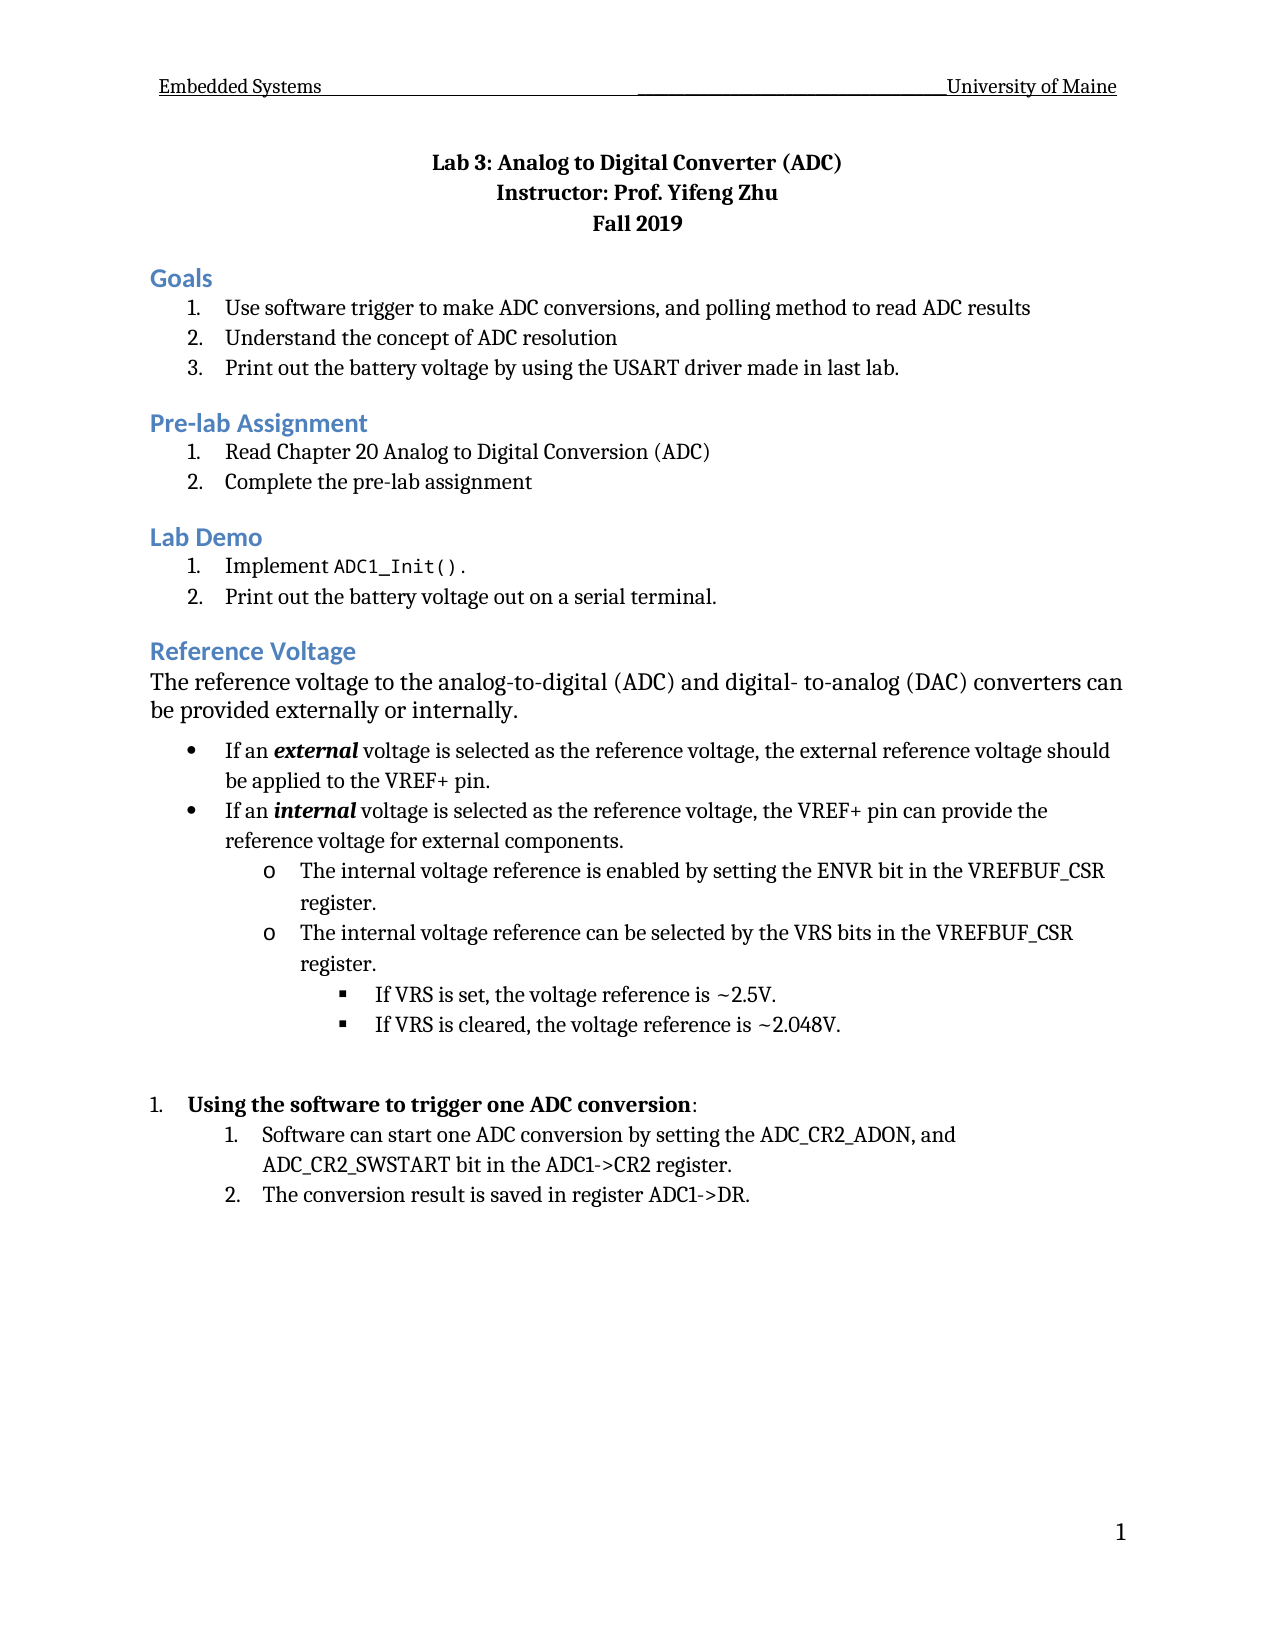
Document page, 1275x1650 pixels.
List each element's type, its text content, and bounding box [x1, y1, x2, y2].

list Fall 2019 [150, 210, 1125, 237]
text The reference voltage to the analog-to-digital (ADC) and digital- to-analog (DAC) converters can be provided externally or internally. [150, 667, 1125, 725]
list The internal voltage reference is enabled by setting the ENVR bit in the VREFBUF_CSR register. [262, 858, 1125, 916]
list Read Chapter 20 Analog to Digital Conversion (ADC) [187, 439, 1125, 465]
list Print out the battery voltage out on a serial terminal. [187, 583, 1125, 610]
list If VRS is cleared, the voltage reference is ~2.048V. [337, 1012, 1125, 1038]
list Print out the battery voltage by using the USART driver made in last lab. [187, 355, 1125, 381]
list If an internal voltage is selected as the reference voltage, the VREF+ pin can provide the reference voltage for external components. [187, 798, 1125, 854]
list Complete the pre-lab assignment [187, 469, 1125, 496]
list Software can start one ADC conversion by setting the ADC_CR2_ADON, and ADC_CR2_SWSTART bit in the ADC1->CR2 register. [225, 1122, 1125, 1178]
list Implement ADC1_Init(). [187, 553, 1125, 579]
list Understand the concept of ADC resolution [187, 325, 1125, 351]
list Instructor: Prof. Yifeng Zhu [150, 180, 1125, 207]
list The internal voltage reference can be selected by the VRS bits in the VREFBUF_CSR register. [262, 920, 1125, 978]
list If VRS is set, the voltage reference is ~2.5V. [337, 981, 1125, 1008]
subtitle Pre-lab Assignment [150, 406, 1125, 439]
list If an external voltage is selected as the reference voltage, the external reference voltage should be applied to the VREF+ pin. [187, 737, 1125, 794]
list Using the software to trigger one ADC conversion: [150, 1091, 1125, 1118]
subtitle Goals [150, 261, 1125, 294]
list The conversion result is saved in register ADC1->DR. [225, 1182, 1125, 1208]
list Lab 3: Analog to Digital Converter (ADC) [150, 150, 1125, 176]
subtitle Reference Voltage [150, 634, 1125, 667]
subtitle Lab Demo [150, 520, 1125, 553]
list Use software trigger to make ADC conversions, and polling method to read ADC results [187, 294, 1125, 321]
